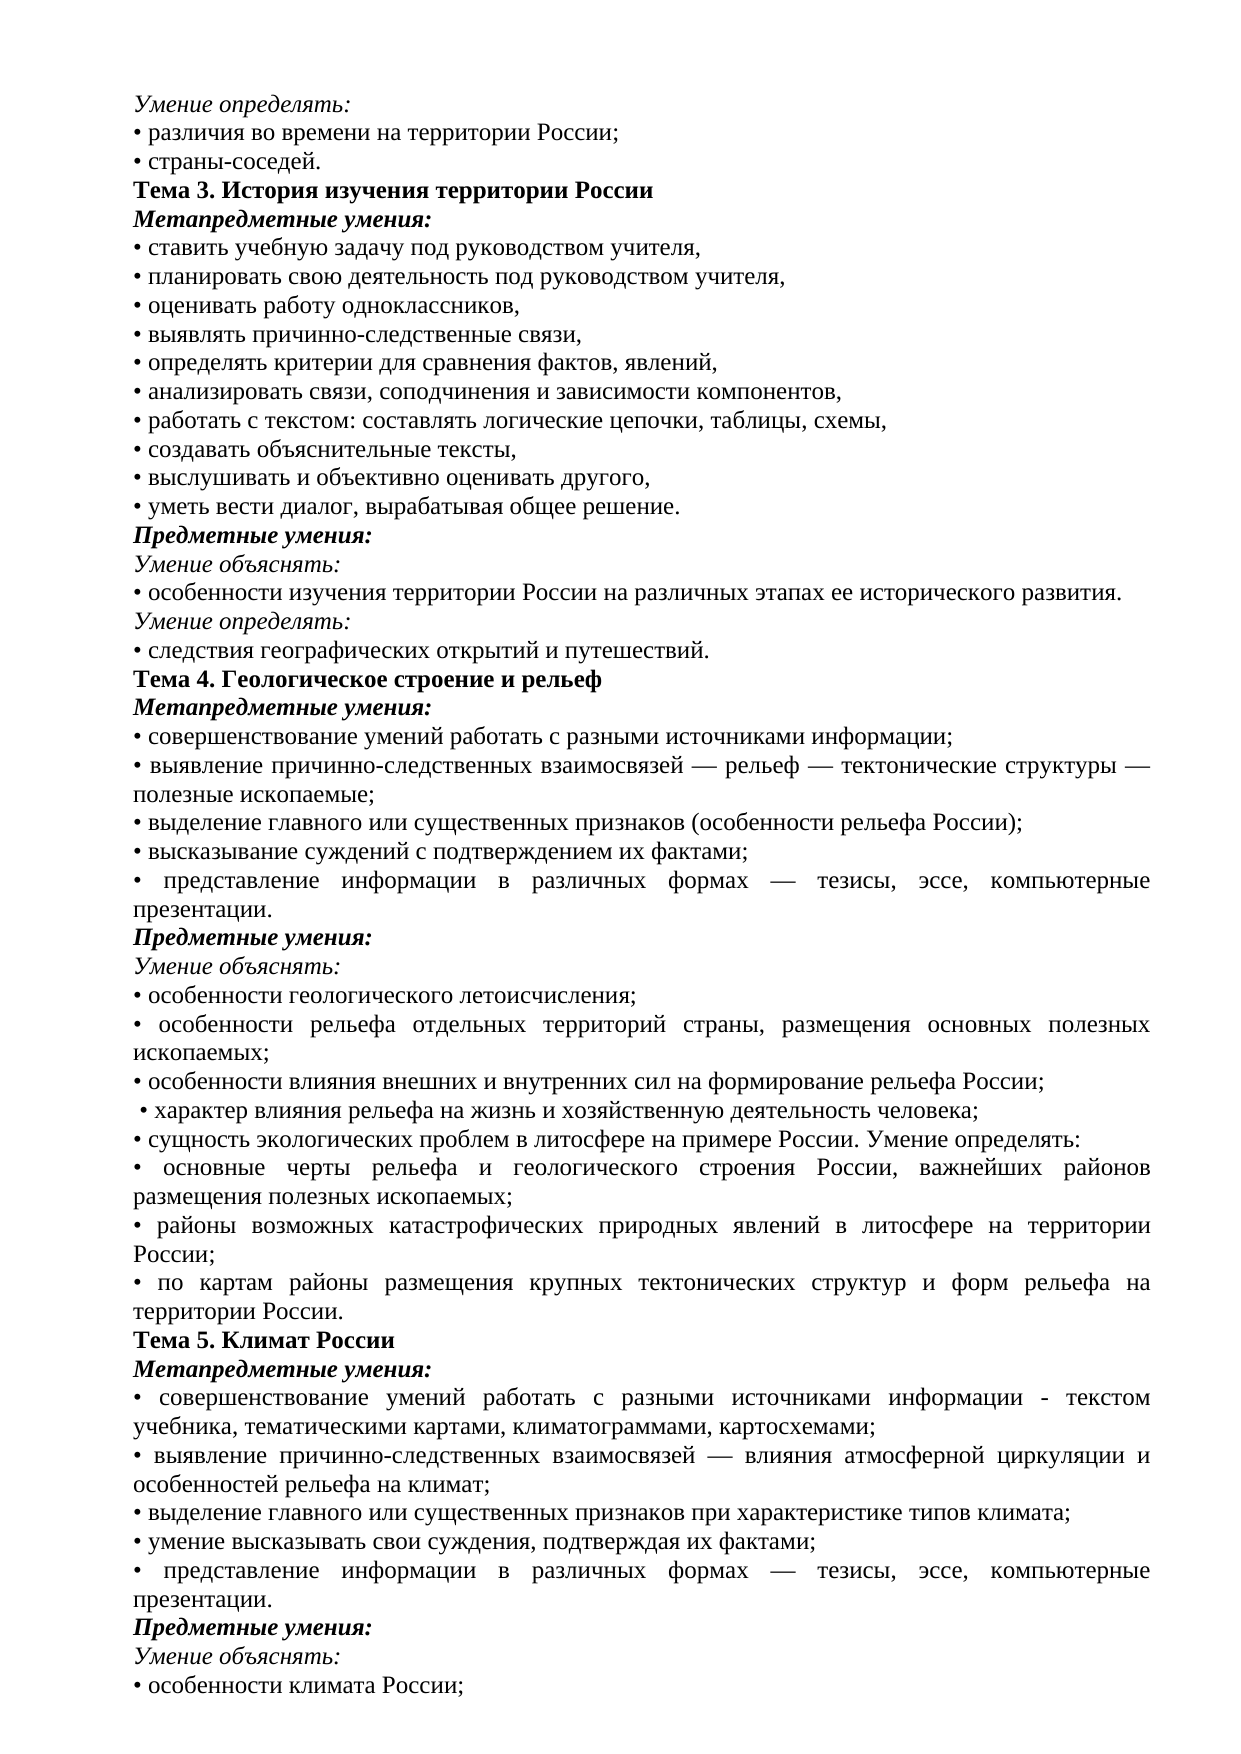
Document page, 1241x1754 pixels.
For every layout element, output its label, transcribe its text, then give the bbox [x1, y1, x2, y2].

text • высказывание суждений с подтверждением их фактами; [133, 836, 1152, 865]
text Метапредметные умения: [133, 692, 1152, 721]
text • определять критерии для сравнения фактов, явлений, [133, 347, 1152, 376]
text • особенности геологического летоисчисления; [133, 980, 1152, 1009]
text • выделение главного или существенных признаков (особенности рельефа России); [133, 807, 1152, 836]
text Предметные умения: [133, 520, 1152, 549]
text Умение объяснять: [133, 951, 1152, 980]
text • характер влияния рельефа на жизнь и хозяйственную деятельность человека; [133, 1095, 1152, 1124]
text • особенности климата России; [133, 1670, 1152, 1699]
text • особенности влияния внешних и внутренних сил на формирование рельефа России; [133, 1066, 1152, 1095]
text • различия во времени на территории России; [133, 117, 1152, 146]
text • уметь вести диалог, вырабатывая общее решение. [133, 491, 1152, 520]
text Тема 5. Климат России [133, 1325, 1152, 1354]
text • страны-соседей. [133, 146, 1152, 175]
text • основные черты рельефа и геологического строения России, важнейших районов размещения полезных ископаемых; [133, 1152, 1152, 1210]
text • выслушивать и объективно оценивать другого, [133, 462, 1152, 491]
text • совершенствование умений работать с разными источниками информации - текстом учебника, тематическими картами, климатограммами, картосхемами; [133, 1382, 1152, 1440]
text Умение объяснять: [133, 1641, 1152, 1670]
text • выявление причинно-следственных взаимосвязей — влияния атмосферной циркуляции и особенностей рельефа на климат; [133, 1440, 1152, 1497]
text • особенности рельефа отдельных территорий страны, размещения основных полезных ископаемых; [133, 1009, 1152, 1066]
text Метапредметные умения: [133, 204, 1152, 232]
text Умение определять: [133, 89, 1152, 117]
text • выявлять причинно-следственные связи, [133, 319, 1152, 347]
text • следствия географических открытий и путешествий. [133, 635, 1152, 664]
text • умение высказывать свои суждения, подтверждая их фактами; [133, 1526, 1152, 1555]
text • особенности изучения территории России на различных этапах ее исторического развития. [133, 577, 1152, 606]
text • работать с текстом: составлять логические цепочки, таблицы, схемы, [133, 405, 1152, 434]
text • планировать свою деятельность под руководством учителя, [133, 261, 1152, 290]
text • представление информации в различных формах — тезисы, эссе, компьютерные презентации. [133, 865, 1152, 922]
text • оценивать работу одноклассников, [133, 290, 1152, 319]
text • совершенствование умений работать с разными источниками информации; [133, 721, 1152, 750]
text Умение объяснять: [133, 549, 1152, 577]
text • выделение главного или существенных признаков при характеристике типов климата; [133, 1497, 1152, 1526]
text • сущность экологических проблем в литосфере на примере России. Умение определять: [133, 1124, 1152, 1152]
text • представление информации в различных формах — тезисы, эссе, компьютерные презентации. [133, 1555, 1152, 1612]
text • ставить учебную задачу под руководством учителя, [133, 232, 1152, 261]
text • выявление причинно-следственных взаимосвязей — рельеф — тектонические структуры — полезные ископаемые; [133, 750, 1152, 807]
text Предметные умения: [133, 1612, 1152, 1641]
text Предметные умения: [133, 922, 1152, 951]
text • создавать объяснительные тексты, [133, 434, 1152, 462]
text • районы возможных катастрофических природных явлений в литосфере на территории России; [133, 1210, 1152, 1267]
text Тема 4. Геологическое строение и рельеф [133, 664, 1152, 692]
text • анализировать связи, соподчинения и зависимости компонентов, [133, 376, 1152, 405]
text • по картам районы размещения крупных тектонических структур и форм рельефа на территории России. [133, 1267, 1152, 1325]
text Тема 3. История изучения территории России [133, 175, 1152, 204]
text Метапредметные умения: [133, 1354, 1152, 1382]
text Умение определять: [133, 606, 1152, 635]
